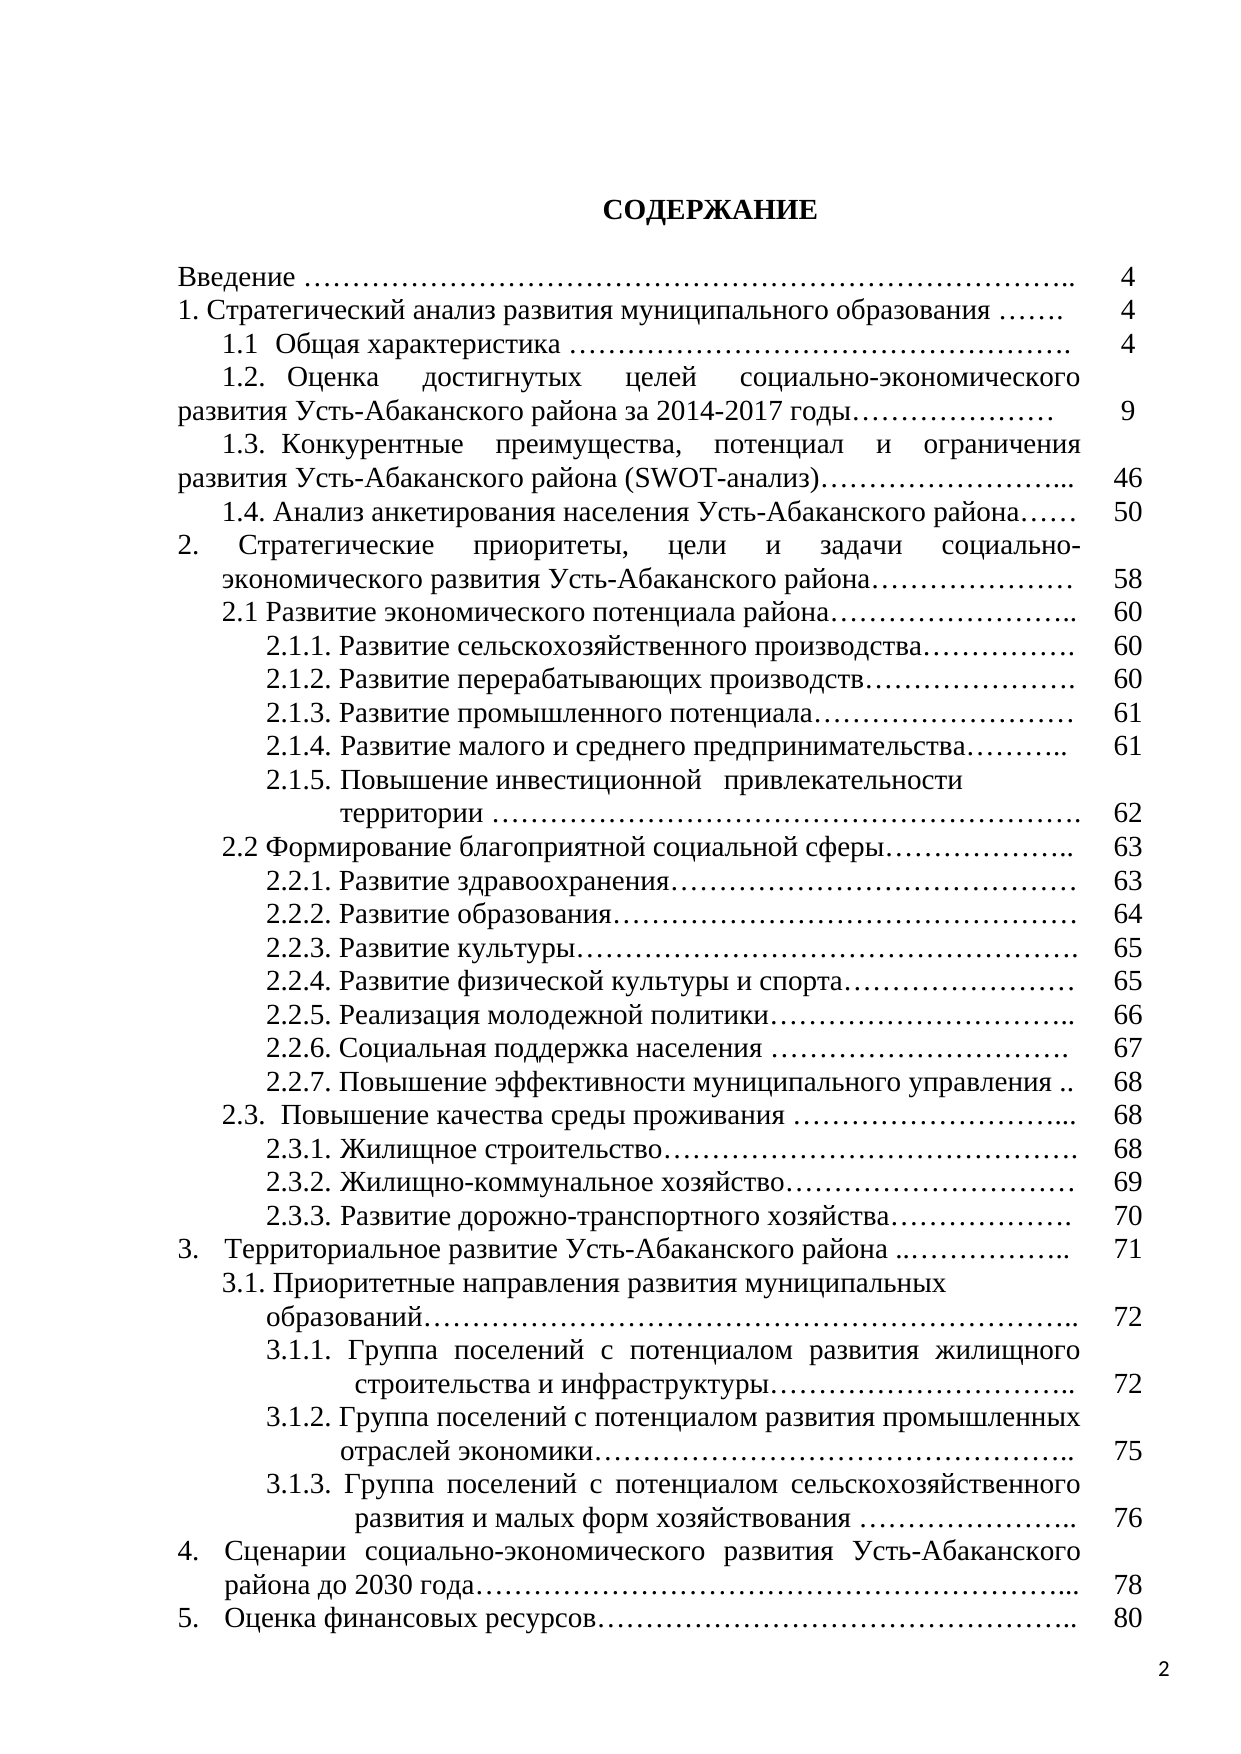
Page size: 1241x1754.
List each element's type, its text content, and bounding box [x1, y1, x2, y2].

table_cell 3.1. Приоритетные направления развития муниципальных образований………………………………………………………….. [166, 1265, 1093, 1332]
table_cell Общая характеристика ……………………………………………. [166, 326, 1093, 359]
table_cell 2.2.4. Развитие физической культуры и спорта…………………… [166, 963, 1093, 997]
table_cell 9 [1093, 360, 1163, 427]
table_cell 64 [1093, 896, 1163, 930]
table_cell 4 [1093, 293, 1163, 326]
table_cell 2.2.7. Повышение эффективности муниципального управления .. [166, 1064, 1093, 1097]
table_cell Жилищное строительство……………………………………. [166, 1131, 1093, 1164]
table_cell 2.1.3. Развитие промышленного потенциала……………………… [166, 695, 1093, 728]
table_cell Повышение инвестиционной привлекательности территории ……………………………………………………. [166, 762, 1093, 829]
table_cell 3.1.2. Группа поселений с потенциалом развития промышленных отраслей экономики………………………………………….. [166, 1399, 1093, 1466]
table_cell 2.1.1. Развитие сельскохозяйственного производства……………. [166, 628, 1093, 661]
table_cell 1.2. Оценка достигнутых целей социально-экономического развития Усть-Абаканского района за 2014-2017 годы………………… [166, 360, 1093, 427]
text СОДЕРЖАНИЕ [177, 192, 1169, 225]
table_cell 76 [1093, 1466, 1163, 1533]
table_cell 68 [1093, 1098, 1163, 1131]
table_cell 2.2.6. Социальная поддержка населения …………………………. [166, 1030, 1093, 1064]
table_header 4 [1093, 259, 1163, 292]
table_cell 1.3. Конкурентные преимущества, потенциал и ограничения развития Усть-Абаканского района (SWOT-анализ)……………………... [166, 427, 1093, 494]
table_cell 2.2.1. Развитие здравоохранения…………………………………… [166, 863, 1093, 896]
table_cell 3.1.1. Группа поселений с потенциалом развития жилищного строительства и инфраструктуры………………………….. [166, 1332, 1093, 1399]
table_cell 1.4. Анализ анкетирования населения Усть-Абаканского района…… [166, 494, 1093, 527]
table_cell 2.1.2. Развитие перерабатывающих производств…………………. [166, 661, 1093, 695]
table_cell 69 [1093, 1165, 1163, 1198]
table_cell Оценка финансовых ресурсов………………………………………….. [166, 1601, 1093, 1634]
table_cell 61 [1093, 729, 1163, 762]
table_cell 60 [1093, 661, 1163, 695]
table_cell 1. Стратегический анализ развития муниципального образования ……. [166, 293, 1093, 326]
table_cell 2.1 Развитие экономического потенциала района…………………….. [166, 594, 1093, 628]
table_cell 2.2 Формирование благоприятной социальной сферы……………….. [166, 829, 1093, 863]
table_cell 2.2.2. Развитие образования………………………………………… [166, 896, 1093, 930]
table_cell 62 [1093, 762, 1163, 829]
table_cell 58 [1093, 527, 1163, 594]
table_cell 71 [1093, 1232, 1163, 1265]
table_cell 70 [1093, 1198, 1163, 1232]
table_cell Сценарии социально-экономического развития Усть-Абаканского района до 2030 года……………………………………………………... [166, 1534, 1093, 1601]
table_cell 61 [1093, 695, 1163, 728]
table_cell 50 [1093, 494, 1163, 527]
table_cell 68 [1093, 1064, 1163, 1097]
table_cell 63 [1093, 863, 1163, 896]
table_cell 2.2.3. Развитие культуры……………………………………………. [166, 930, 1093, 963]
table_cell 72 [1093, 1332, 1163, 1399]
table_cell Повышение качества среды проживания ………………………... [166, 1098, 1093, 1131]
table_cell 2. Стратегические приоритеты, цели и задачи социально-экономического развития Усть-Абаканского района………………… [166, 527, 1093, 594]
table_cell 65 [1093, 963, 1163, 997]
table_cell Развитие малого и среднего предпринимательства……….. [166, 729, 1093, 762]
table_cell 63 [1093, 829, 1163, 863]
table_cell 46 [1093, 427, 1163, 494]
table_cell 66 [1093, 997, 1163, 1030]
table_header Введение …………………………………………………………………….. [166, 259, 1093, 292]
table_cell Территориальное развитие Усть-Абаканского района ..…………….. [166, 1232, 1093, 1265]
table_cell 72 [1093, 1265, 1163, 1332]
table_cell 68 [1093, 1131, 1163, 1164]
table_cell Жилищно-коммунальное хозяйство………………………… [166, 1165, 1093, 1198]
table_cell 80 [1093, 1601, 1163, 1634]
table_cell 4 [1093, 326, 1163, 359]
table_cell 75 [1093, 1399, 1163, 1466]
table_cell 60 [1093, 594, 1163, 628]
table_cell 65 [1093, 930, 1163, 963]
table_cell 78 [1093, 1534, 1163, 1601]
table_cell Развитие дорожно-транспортного хозяйства………………. [166, 1198, 1093, 1232]
table_cell 67 [1093, 1030, 1163, 1064]
table_cell 3.1.3. Группа поселений с потенциалом сельскохозяйственного развития и малых форм хозяйствования ………………….. [166, 1466, 1093, 1533]
table_cell 2.2.5. Реализация молодежной политики………………………….. [166, 997, 1093, 1030]
table_cell 60 [1093, 628, 1163, 661]
